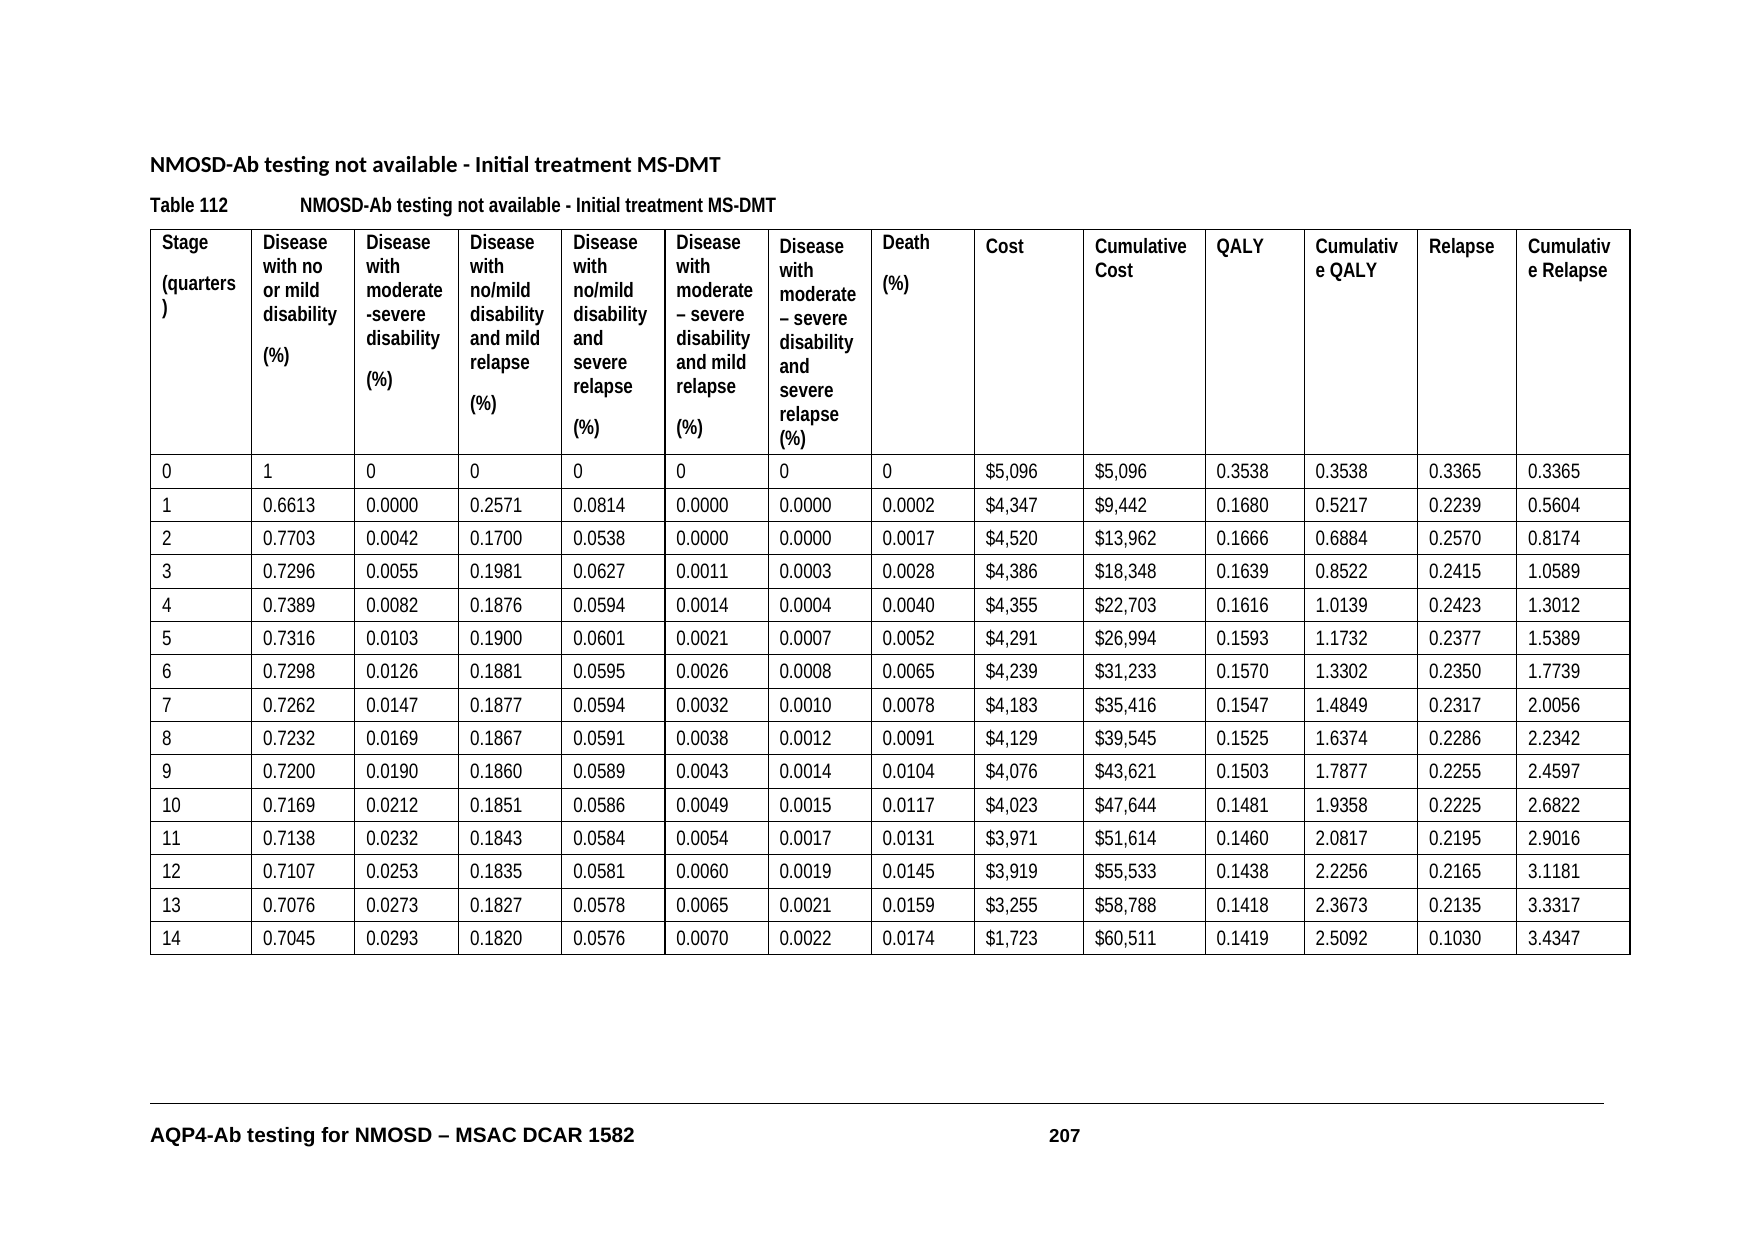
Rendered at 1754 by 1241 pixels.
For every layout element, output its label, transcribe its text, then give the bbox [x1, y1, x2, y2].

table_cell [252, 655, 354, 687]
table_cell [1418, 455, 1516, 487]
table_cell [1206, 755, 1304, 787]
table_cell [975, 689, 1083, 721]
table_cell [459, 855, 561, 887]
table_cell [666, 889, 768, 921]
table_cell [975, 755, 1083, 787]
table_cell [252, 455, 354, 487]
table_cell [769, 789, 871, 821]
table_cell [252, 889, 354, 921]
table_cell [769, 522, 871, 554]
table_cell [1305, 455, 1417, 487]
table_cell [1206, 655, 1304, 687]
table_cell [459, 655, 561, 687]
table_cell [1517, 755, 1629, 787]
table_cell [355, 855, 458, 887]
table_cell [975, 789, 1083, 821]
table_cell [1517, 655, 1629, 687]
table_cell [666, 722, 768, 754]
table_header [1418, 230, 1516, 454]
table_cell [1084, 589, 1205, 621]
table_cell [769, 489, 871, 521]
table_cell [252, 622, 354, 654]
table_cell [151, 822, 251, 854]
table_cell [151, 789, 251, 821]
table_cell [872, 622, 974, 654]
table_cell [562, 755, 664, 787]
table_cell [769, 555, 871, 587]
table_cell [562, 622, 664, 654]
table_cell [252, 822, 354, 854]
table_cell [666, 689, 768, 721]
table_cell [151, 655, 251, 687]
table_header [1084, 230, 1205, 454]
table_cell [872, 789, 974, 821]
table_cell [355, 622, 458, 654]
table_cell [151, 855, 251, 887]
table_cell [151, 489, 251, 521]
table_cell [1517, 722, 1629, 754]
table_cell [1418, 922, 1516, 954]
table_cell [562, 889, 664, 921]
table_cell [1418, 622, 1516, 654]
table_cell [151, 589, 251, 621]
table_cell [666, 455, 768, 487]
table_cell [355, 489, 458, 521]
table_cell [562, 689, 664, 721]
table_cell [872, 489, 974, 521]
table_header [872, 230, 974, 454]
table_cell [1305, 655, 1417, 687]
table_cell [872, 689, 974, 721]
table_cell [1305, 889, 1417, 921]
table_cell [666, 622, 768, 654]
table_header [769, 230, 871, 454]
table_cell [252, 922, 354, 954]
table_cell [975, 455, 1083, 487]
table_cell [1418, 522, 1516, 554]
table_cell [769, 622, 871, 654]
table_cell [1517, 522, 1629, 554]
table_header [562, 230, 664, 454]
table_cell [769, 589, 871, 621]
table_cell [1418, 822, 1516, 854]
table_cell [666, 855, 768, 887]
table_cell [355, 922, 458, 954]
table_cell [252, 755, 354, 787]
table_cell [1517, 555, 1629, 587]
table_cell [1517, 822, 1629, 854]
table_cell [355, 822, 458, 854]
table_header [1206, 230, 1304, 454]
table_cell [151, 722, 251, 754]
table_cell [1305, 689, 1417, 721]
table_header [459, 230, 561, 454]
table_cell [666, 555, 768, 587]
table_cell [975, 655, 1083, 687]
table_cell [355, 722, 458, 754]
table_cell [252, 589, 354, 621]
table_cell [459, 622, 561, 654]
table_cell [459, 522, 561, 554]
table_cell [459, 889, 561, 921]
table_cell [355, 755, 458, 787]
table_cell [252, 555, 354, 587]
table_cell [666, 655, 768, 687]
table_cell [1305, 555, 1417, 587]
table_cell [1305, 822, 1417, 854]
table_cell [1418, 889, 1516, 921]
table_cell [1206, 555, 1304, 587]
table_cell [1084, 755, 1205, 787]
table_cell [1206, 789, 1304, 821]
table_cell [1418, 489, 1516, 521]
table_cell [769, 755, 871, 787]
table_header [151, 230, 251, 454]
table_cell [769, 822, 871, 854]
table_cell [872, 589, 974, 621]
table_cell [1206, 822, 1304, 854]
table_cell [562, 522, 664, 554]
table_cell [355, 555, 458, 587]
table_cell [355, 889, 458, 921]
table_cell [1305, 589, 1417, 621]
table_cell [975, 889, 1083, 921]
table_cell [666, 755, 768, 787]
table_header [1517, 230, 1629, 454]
text Table NMOSD-Ab testing not available - Initial treatment MS-DMT [150, 193, 1604, 217]
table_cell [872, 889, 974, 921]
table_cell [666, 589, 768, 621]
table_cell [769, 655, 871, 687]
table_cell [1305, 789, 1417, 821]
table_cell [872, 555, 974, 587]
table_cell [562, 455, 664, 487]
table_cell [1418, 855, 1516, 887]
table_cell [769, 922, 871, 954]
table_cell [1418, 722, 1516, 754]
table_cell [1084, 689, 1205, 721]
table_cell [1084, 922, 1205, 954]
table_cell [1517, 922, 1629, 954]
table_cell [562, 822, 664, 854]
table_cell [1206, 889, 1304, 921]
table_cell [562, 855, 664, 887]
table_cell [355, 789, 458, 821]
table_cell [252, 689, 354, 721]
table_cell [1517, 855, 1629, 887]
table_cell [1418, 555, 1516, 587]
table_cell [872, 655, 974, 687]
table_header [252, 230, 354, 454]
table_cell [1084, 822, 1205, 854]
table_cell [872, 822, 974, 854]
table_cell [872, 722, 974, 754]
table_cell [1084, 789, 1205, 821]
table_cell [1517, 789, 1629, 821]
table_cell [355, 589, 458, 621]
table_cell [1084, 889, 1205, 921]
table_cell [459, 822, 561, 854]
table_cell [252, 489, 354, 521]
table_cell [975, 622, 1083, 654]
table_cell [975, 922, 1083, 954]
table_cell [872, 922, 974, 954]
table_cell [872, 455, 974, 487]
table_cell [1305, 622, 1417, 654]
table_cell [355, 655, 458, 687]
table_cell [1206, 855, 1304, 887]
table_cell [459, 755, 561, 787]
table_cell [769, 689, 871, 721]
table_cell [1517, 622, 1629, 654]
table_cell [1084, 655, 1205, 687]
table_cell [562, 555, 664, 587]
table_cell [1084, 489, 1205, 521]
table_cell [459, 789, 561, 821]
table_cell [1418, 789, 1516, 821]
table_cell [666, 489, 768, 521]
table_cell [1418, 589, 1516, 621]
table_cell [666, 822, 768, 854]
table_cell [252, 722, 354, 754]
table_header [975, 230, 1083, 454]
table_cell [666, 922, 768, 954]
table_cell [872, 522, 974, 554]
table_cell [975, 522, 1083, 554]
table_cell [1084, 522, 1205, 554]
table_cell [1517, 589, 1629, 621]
subtitle NMOSD-Ab testing not available - Initial treatment MS-DMT [150, 150, 1604, 178]
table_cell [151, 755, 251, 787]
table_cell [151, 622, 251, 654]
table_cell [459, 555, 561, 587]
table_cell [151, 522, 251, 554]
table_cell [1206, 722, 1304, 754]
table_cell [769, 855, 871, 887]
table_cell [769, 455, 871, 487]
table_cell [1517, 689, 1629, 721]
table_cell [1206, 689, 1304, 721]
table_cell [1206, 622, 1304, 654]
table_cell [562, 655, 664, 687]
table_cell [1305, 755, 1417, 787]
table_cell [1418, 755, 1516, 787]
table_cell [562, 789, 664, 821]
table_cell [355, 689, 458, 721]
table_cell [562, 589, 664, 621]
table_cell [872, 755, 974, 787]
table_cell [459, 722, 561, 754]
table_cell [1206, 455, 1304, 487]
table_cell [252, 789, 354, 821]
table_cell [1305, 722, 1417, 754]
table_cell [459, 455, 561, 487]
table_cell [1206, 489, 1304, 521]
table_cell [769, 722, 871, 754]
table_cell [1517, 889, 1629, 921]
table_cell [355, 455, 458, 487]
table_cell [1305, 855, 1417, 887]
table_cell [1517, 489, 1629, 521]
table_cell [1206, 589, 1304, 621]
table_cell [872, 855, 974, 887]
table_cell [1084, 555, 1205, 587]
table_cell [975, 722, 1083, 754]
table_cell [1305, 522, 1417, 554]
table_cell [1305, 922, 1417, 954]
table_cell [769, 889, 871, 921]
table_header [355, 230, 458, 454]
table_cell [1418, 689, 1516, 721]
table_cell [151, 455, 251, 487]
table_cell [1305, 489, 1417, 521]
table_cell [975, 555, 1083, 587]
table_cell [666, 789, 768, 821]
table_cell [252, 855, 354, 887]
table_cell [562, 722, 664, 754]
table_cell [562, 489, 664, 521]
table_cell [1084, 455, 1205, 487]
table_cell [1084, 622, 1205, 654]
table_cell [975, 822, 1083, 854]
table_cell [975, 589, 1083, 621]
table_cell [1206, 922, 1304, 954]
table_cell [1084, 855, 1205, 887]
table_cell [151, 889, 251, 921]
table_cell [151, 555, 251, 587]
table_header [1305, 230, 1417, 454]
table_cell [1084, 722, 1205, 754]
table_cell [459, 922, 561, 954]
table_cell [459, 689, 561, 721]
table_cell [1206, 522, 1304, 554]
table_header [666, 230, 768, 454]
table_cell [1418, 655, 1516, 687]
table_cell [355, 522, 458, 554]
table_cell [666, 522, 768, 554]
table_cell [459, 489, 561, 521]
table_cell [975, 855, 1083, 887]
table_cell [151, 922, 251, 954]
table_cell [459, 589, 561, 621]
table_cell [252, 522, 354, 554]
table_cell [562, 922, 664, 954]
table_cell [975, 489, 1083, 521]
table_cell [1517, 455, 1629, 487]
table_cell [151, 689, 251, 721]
